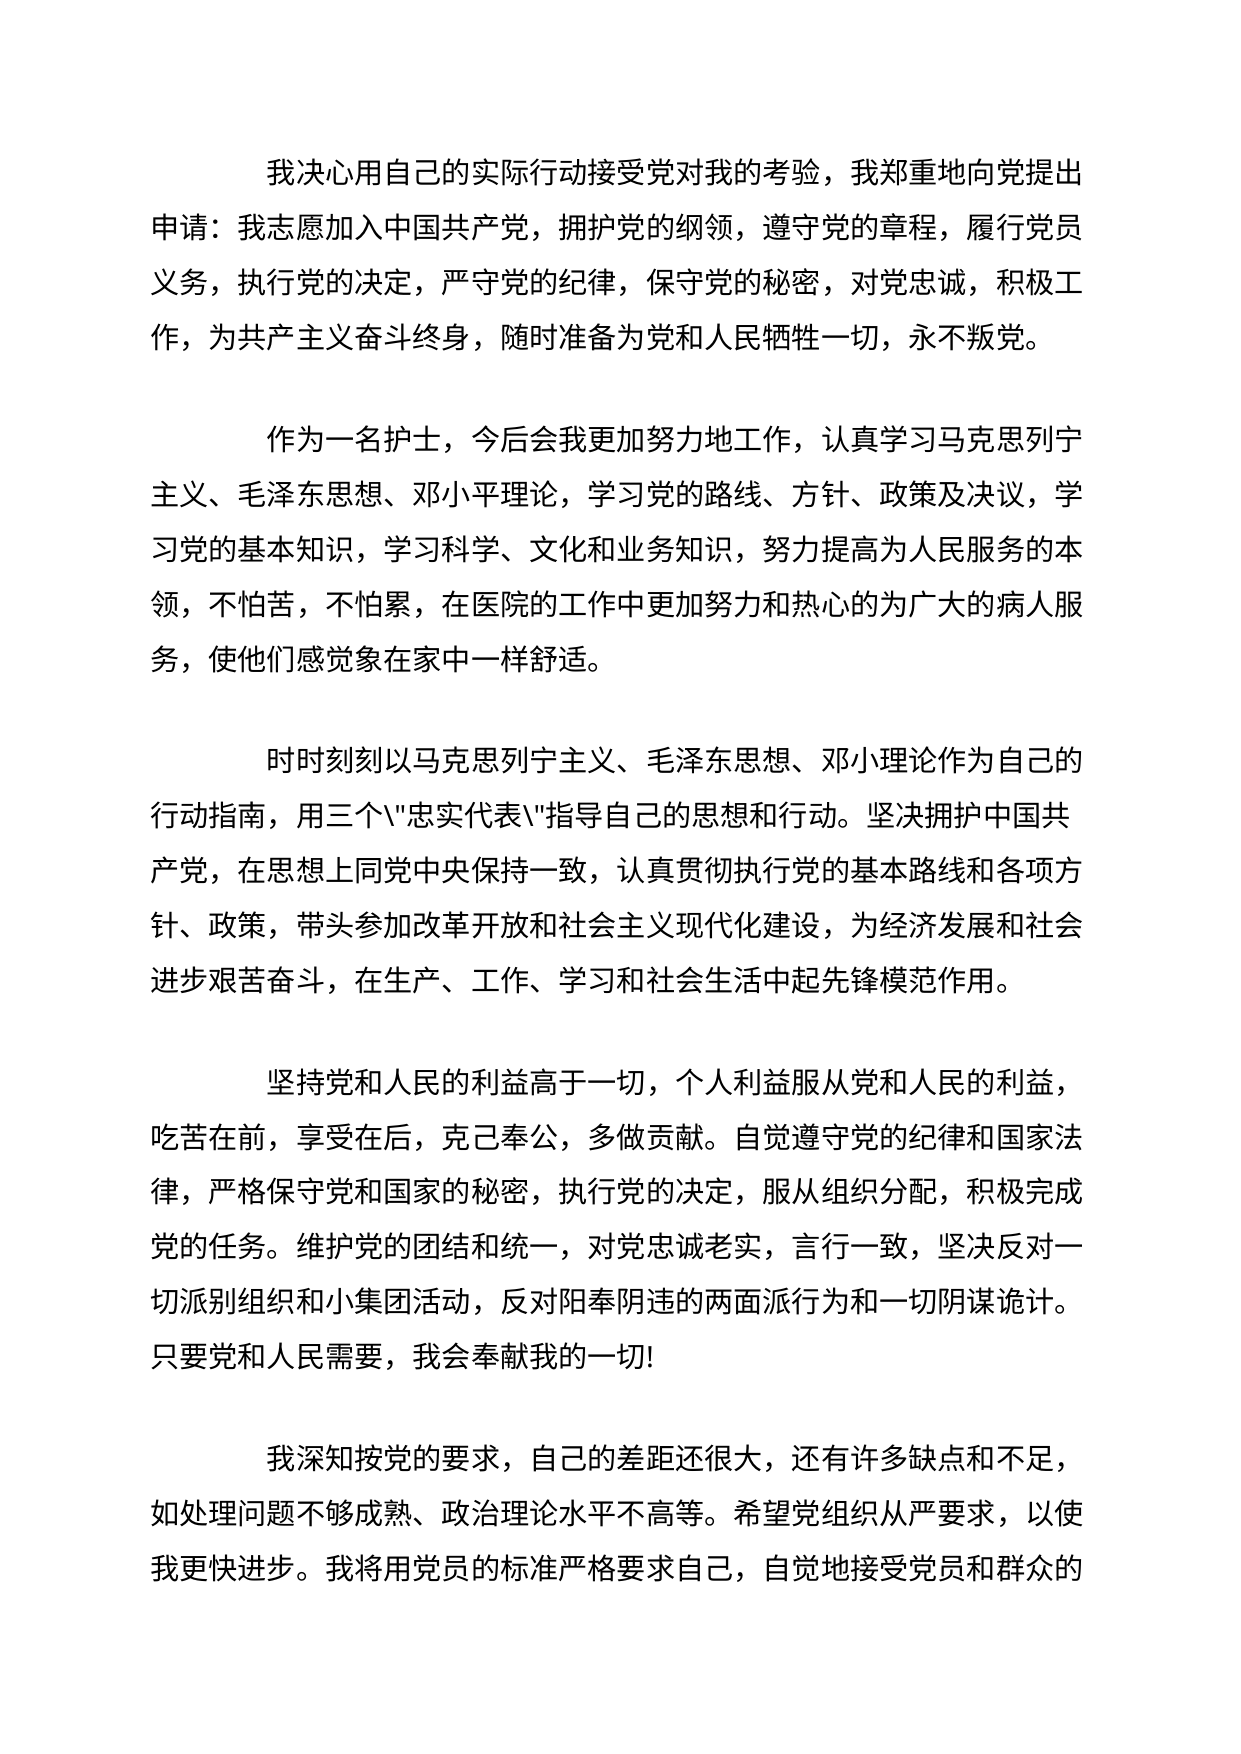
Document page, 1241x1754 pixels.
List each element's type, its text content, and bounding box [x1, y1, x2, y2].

text 时时刻刻以马克思列宁主义、毛泽东思想、邓小理论作为自己的行动指南，用三个\"忠实代表\"指导自己的思想和行动。坚决拥护中国共产党，在思想上同党中央保持一致，认真贯彻执行党的基本路线和各项方针、政策，带头参加改革开放和社会主义现代化建设，为经济发展和社会进步艰苦奋斗，在生产、工作、学习和社会生活中起先锋模范作用。 [150, 738, 1090, 1000]
text 作为一名护士，今后会我更加努力地工作，认真学习马克思列宁主义、毛泽东思想、邓小平理论，学习党的路线、方针、政策及决议，学习党的基本知识，学习科学、文化和业务知识，努力提高为人民服务的本领，不怕苦，不怕累，在医院的工作中更加努力和热心的为广大的病人服务，使他们感觉象在家中一样舒适。 [150, 416, 1090, 678]
text 坚持党和人民的利益高于一切，个人利益服从党和人民的利益，吃苦在前，享受在后，克己奉公，多做贡献。自觉遵守党的纪律和国家法律，严格保守党和国家的秘密，执行党的决定，服从组织分配，积极完成党的任务。维护党的团结和统一，对党忠诚老实，言行一致，坚决反对一切派别组织和小集团活动，反对阳奉阴违的两面派行为和一切阴谋诡计。只要党和人民需要，我会奉献我的一切! [150, 1059, 1090, 1376]
text 我决心用自己的实际行动接受党对我的考验，我郑重地向党提出申请：我志愿加入中国共产党，拥护党的纲领，遵守党的章程，履行党员义务，执行党的决定，严守党的纪律，保守党的秘密，对党忠诚，积极工作，为共产主义奋斗终身，随时准备为党和人民牺牲一切，永不叛党。 [150, 150, 1090, 357]
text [150, 1436, 1090, 1588]
